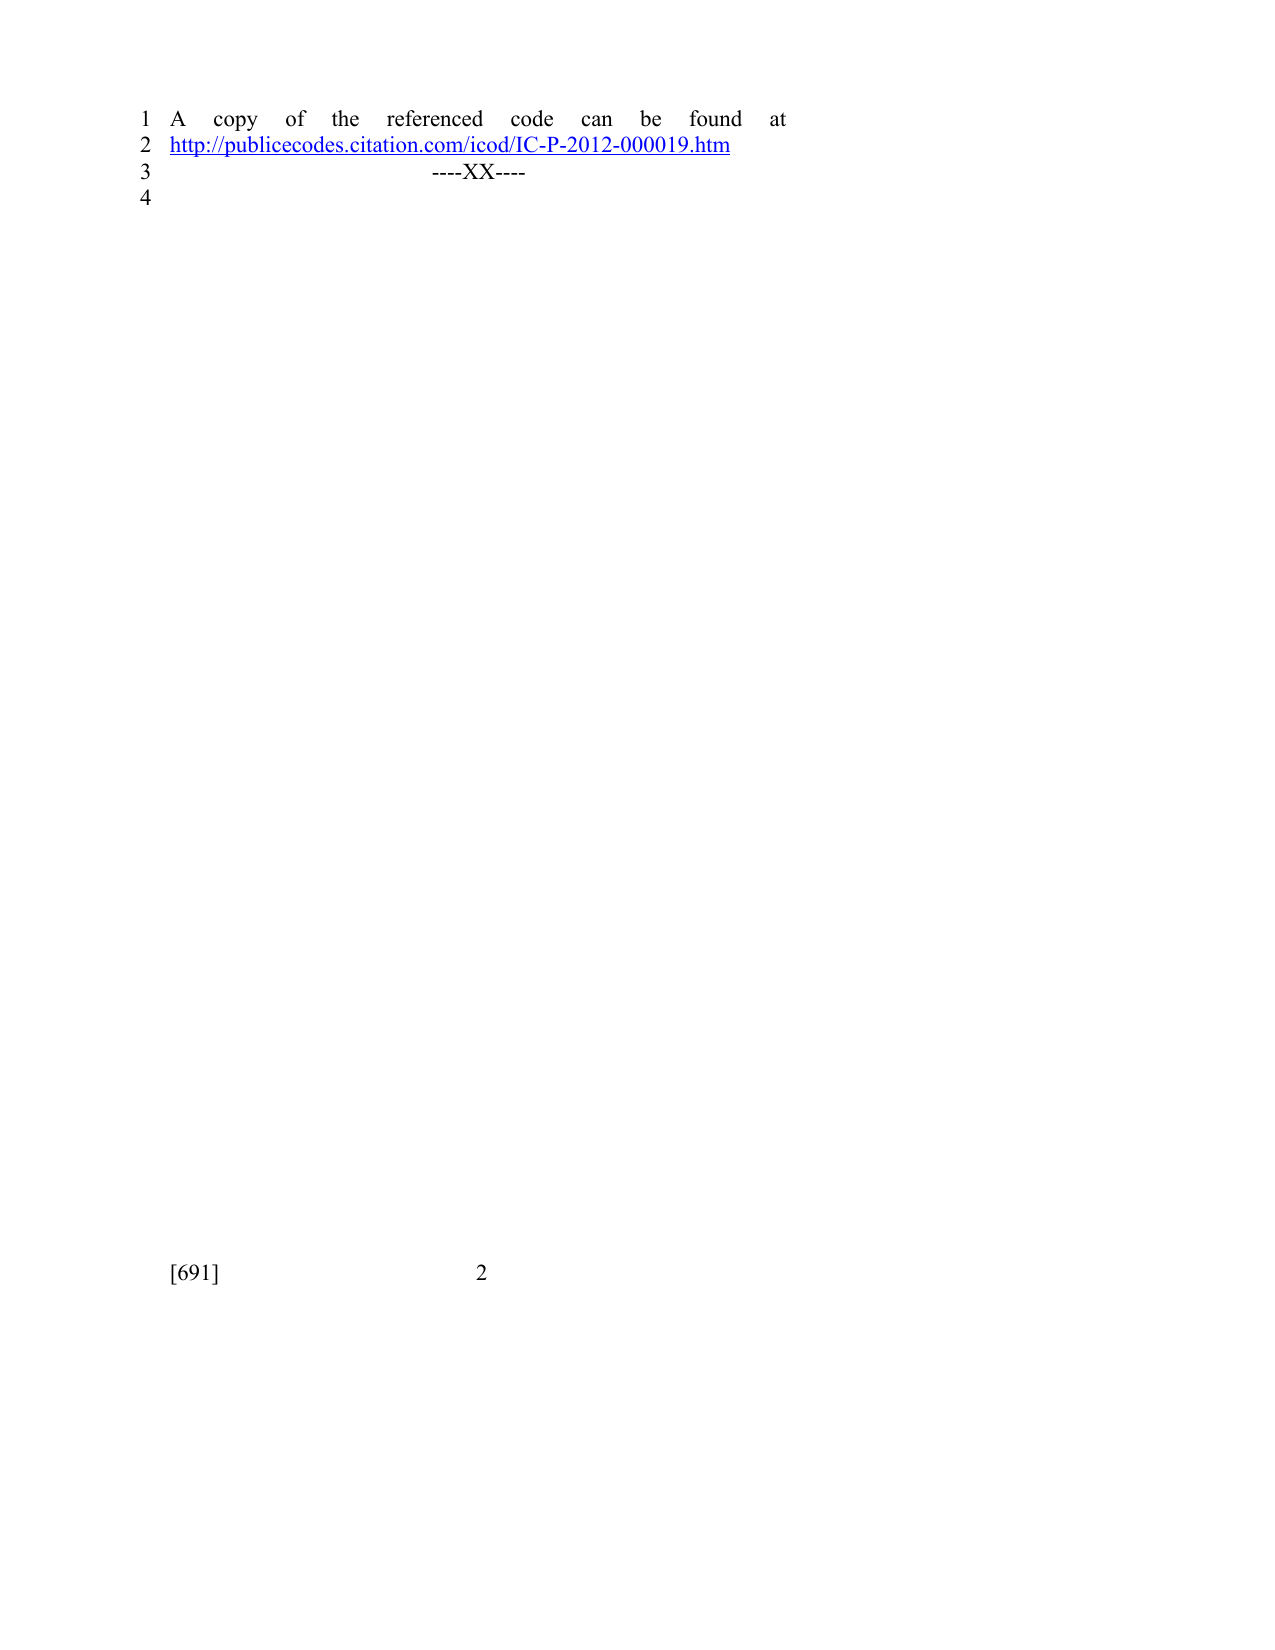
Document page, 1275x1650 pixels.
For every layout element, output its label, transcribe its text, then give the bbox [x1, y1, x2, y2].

text ----XX---- [169, 158, 787, 184]
text A copy of the referenced code can be found at http://publicecodes.citation.com/icod/IC-P-2012-000019.htm [169, 105, 787, 158]
